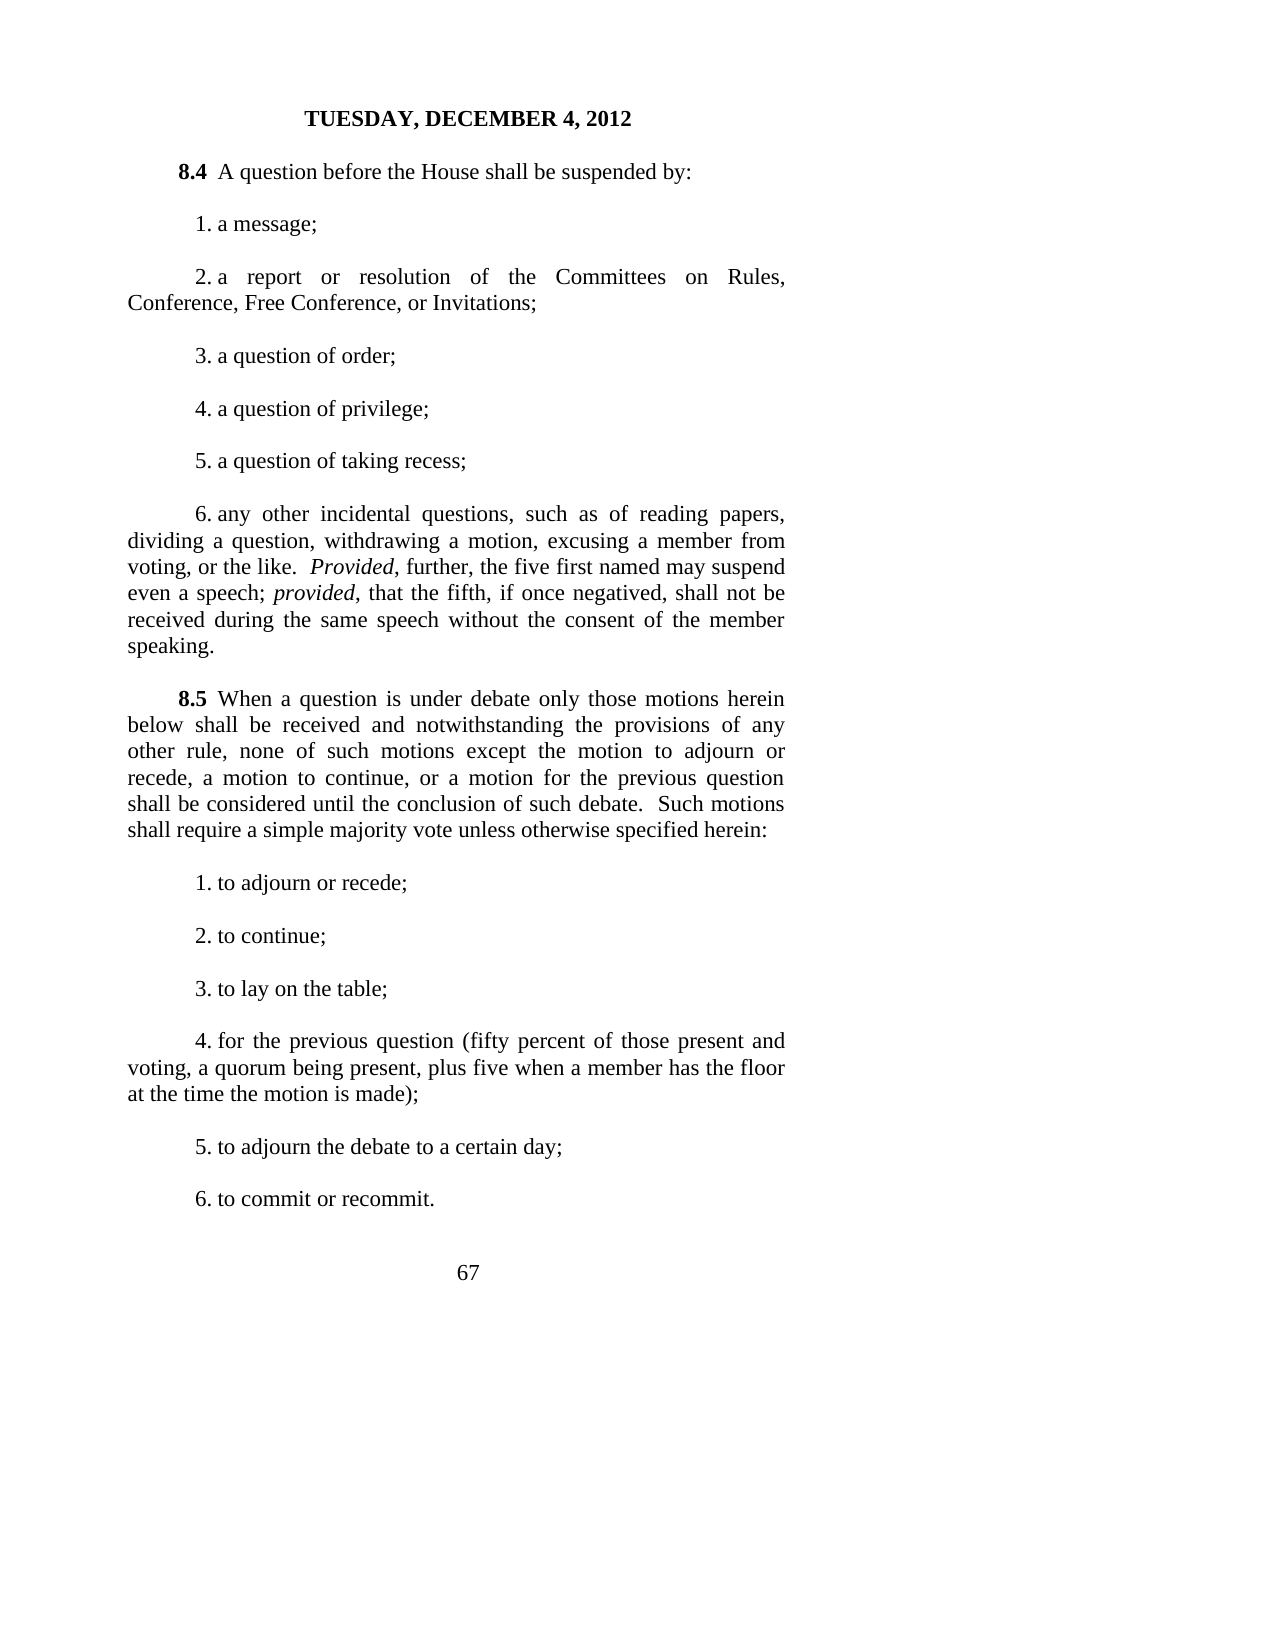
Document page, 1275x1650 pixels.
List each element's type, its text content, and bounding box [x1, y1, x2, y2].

text 2. to continue; [127, 922, 786, 948]
text 5. a question of taking recess; [127, 448, 786, 474]
text 4. for the previous question (fifty percent of those present and voting, a quorum being present, plus five when a member has the floor at the time the motion is made); [127, 1027, 786, 1106]
text 4. a question of privilege; [127, 395, 786, 421]
text 1. to adjourn or recede; [127, 869, 786, 896]
text 3. to lay on the table; [127, 975, 786, 1001]
text 5. to adjourn the debate to a certain day; [127, 1133, 786, 1159]
text 3. a question of order; [127, 342, 786, 368]
text 6. any other incidental questions, such as of reading papers, dividing a question, withdrawing a motion, excusing a member from voting, or the like. Provided, further, the five first named may suspend even a speech; provided, that the fifth, if once negatived, shall not be received during the same speech without the consent of the member speaking. [127, 500, 786, 658]
text 8.4 A question before the House shall be suspended by: [127, 158, 786, 184]
text 8.5 When a question is under debate only those motions herein below shall be received and notwithstanding the provisions of any other rule, none of such motions except the motion to adjourn or recede, a motion to continue, or a motion for the previous question shall be considered until the conclusion of such debate. Such motions shall require a simple majority vote unless otherwise specified herein: [127, 685, 786, 843]
text 2. a report or resolution of the Committees on Rules, Conference, Free Conference, or Invitations; [127, 263, 786, 316]
text 6. to commit or recommit. [127, 1186, 786, 1212]
text 1. a message; [127, 210, 786, 237]
